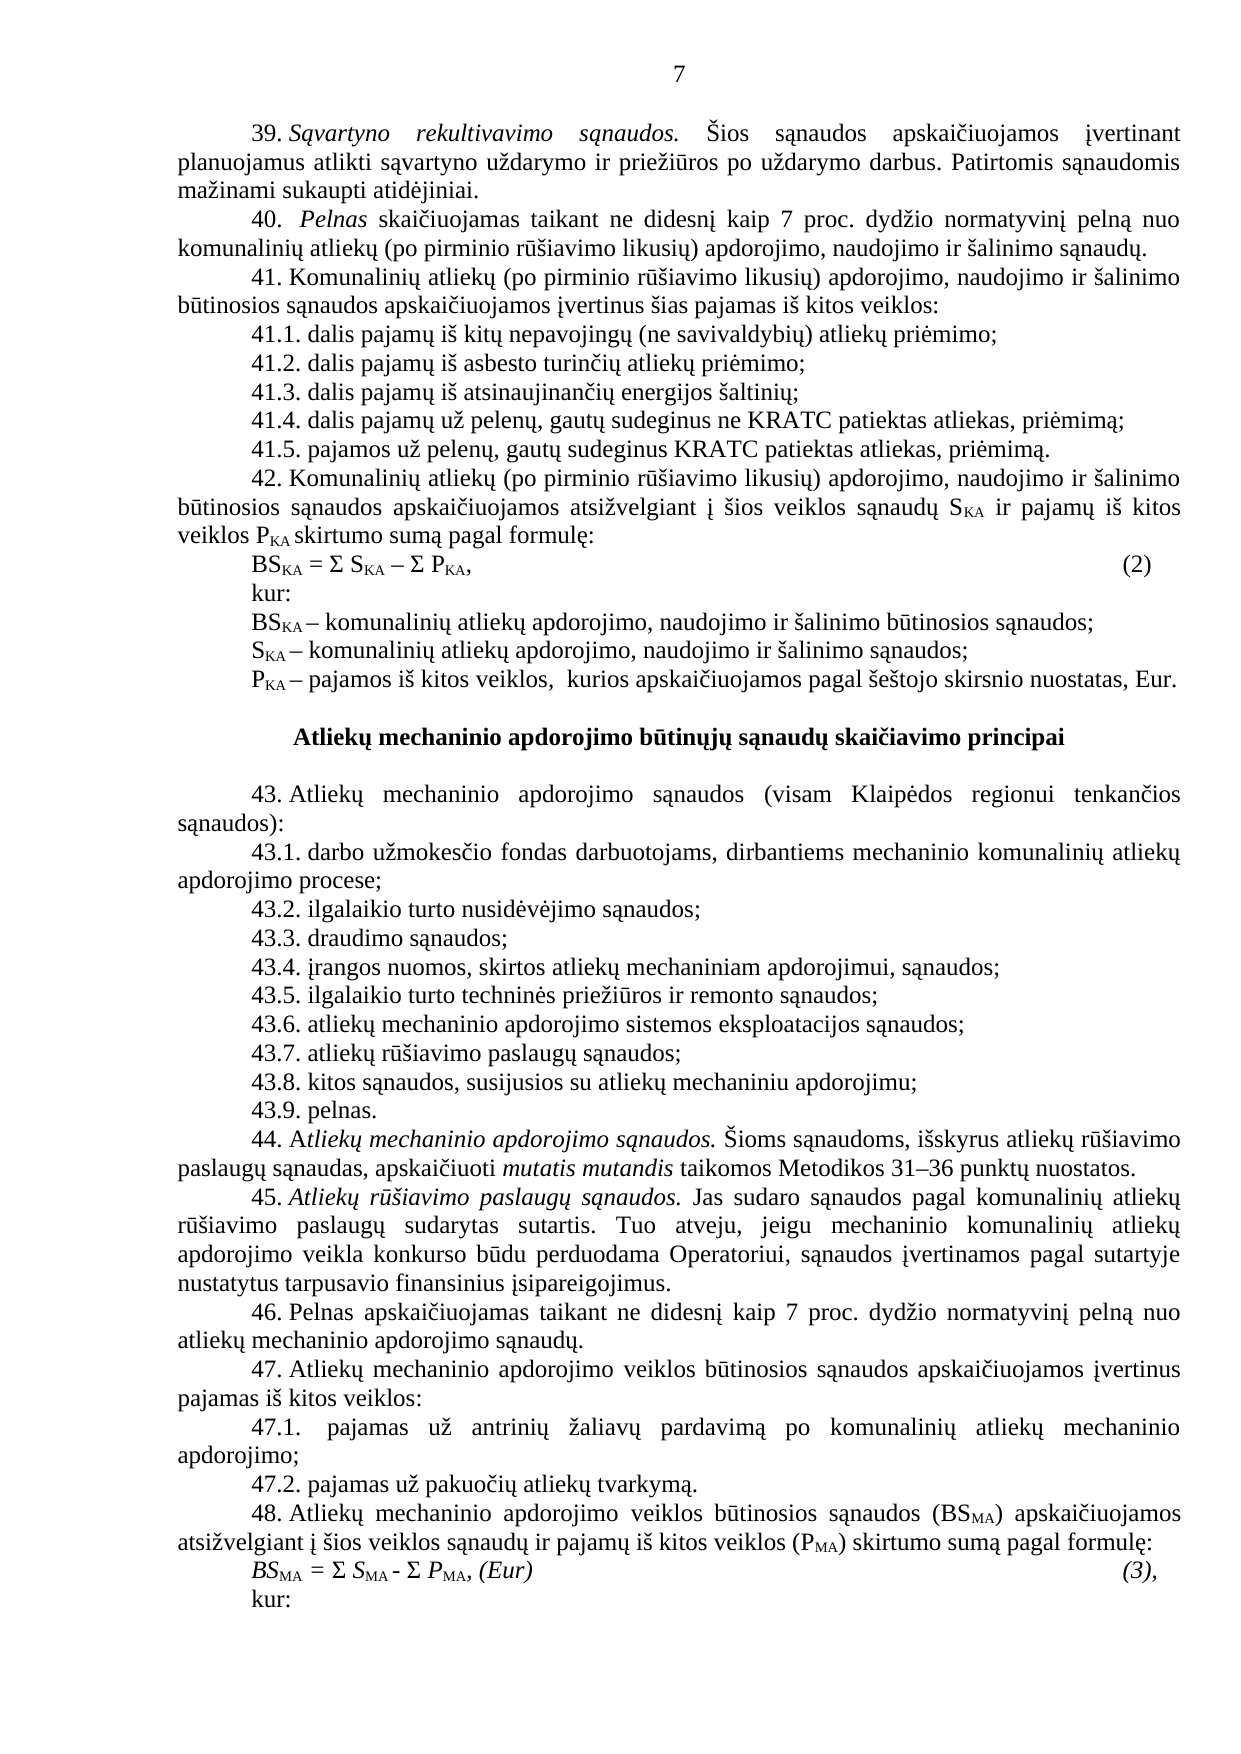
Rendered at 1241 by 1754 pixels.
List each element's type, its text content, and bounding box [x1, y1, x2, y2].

list Atliekų rūšiavimo paslaugų sąnaudos. Jas sudaro sąnaudos pagal komunalinių atliekų rūšiavimo paslaugų sudarytas sutartis. Tuo atveju, jeigu mechaninio komunalinių atliekų apdorojimo veikla konkurso būdu perduodama Operatoriui, sąnaudos įvertinamos pagal sutartyje nustatytus tarpusavio finansinius įsipareigojimus. [177, 1182, 1181, 1297]
list Atliekų mechaninio apdorojimo veiklos būtinosios sąnaudos (BSMA) apskaičiuojamos atsižvelgiant į šios veiklos sąnaudų ir pajamų iš kitos veiklos (PMA) skirtumo sumą pagal formulę: [177, 1498, 1181, 1556]
list pajamas už antrinių žaliavų pardavimą po komunalinių atliekų mechaninio apdorojimo; [177, 1412, 1181, 1469]
list dalis pajamų už pelenų, gautų sudeginus ne KRATC patiektas atliekas, priėmimą; [177, 406, 1181, 434]
text PKA – pajamos iš kitos veiklos, kurios apskaičiuojamos pagal šeštojo skirsnio nuostatas, Eur. [177, 664, 1181, 693]
list atliekų mechaninio apdorojimo sistemos eksploatacijos sąnaudos; [177, 1009, 1181, 1038]
list pajamos už pelenų, gautų sudeginus KRATC patiektas atliekas, priėmimą. [177, 434, 1181, 463]
list Atliekų mechaninio apdorojimo sąnaudos. Šioms sąnaudoms, išskyrus atliekų rūšiavimo paslaugų sąnaudas, apskaičiuoti mutatis mutandis taikomos Metodikos 31–36 punktų nuostatos. [177, 1124, 1181, 1182]
list įrangos nuomos, skirtos atliekų mechaniniam apdorojimui, sąnaudos; [177, 952, 1181, 981]
text SKA – komunalinių atliekų apdorojimo, naudojimo ir šalinimo sąnaudos; [177, 636, 1181, 664]
text Atliekų mechaninio apdorojimo būtinųjų sąnaudų skaičiavimo principai [177, 722, 1181, 751]
list Atliekų mechaninio apdorojimo sąnaudos (visam Klaipėdos regionui tenkančios sąnaudos): [177, 779, 1181, 837]
text BSKA – komunalinių atliekų apdorojimo, naudojimo ir šalinimo būtinosios sąnaudos; [177, 607, 1181, 636]
list kitos sąnaudos, susijusios su atliekų mechaniniu apdorojimu; [177, 1067, 1181, 1096]
text kur: [177, 1584, 1181, 1613]
text BSMA = Σ SMA - Σ PMA, (Eur) (3), [177, 1556, 1181, 1584]
list atliekų rūšiavimo paslaugų sąnaudos; [177, 1038, 1181, 1067]
list Sąvartyno rekultivavimo sąnaudos. Šios sąnaudos apskaičiuojamos įvertinant planuojamus atlikti sąvartyno uždarymo ir priežiūros po uždarymo darbus. Patirtomis sąnaudomis mažinami sukaupti atidėjiniai. [177, 118, 1181, 204]
list dalis pajamų iš asbesto turinčių atliekų priėmimo; [177, 348, 1181, 377]
list pelnas. [177, 1096, 1181, 1124]
list ilgalaikio turto nusidėvėjimo sąnaudos; [177, 894, 1181, 923]
list dalis pajamų iš atsinaujinančių energijos šaltinių; [177, 377, 1181, 406]
list Pelnas apskaičiuojamas taikant ne didesnį kaip 7 proc. dydžio normatyvinį pelną nuo atliekų mechaninio apdorojimo sąnaudų. [177, 1297, 1181, 1354]
text kur: [177, 578, 1181, 607]
list darbo užmokesčio fondas darbuotojams, dirbantiems mechaninio komunalinių atliekų apdorojimo procese; [177, 837, 1181, 894]
list pajamas už pakuočių atliekų tvarkymą. [177, 1469, 1181, 1498]
list dalis pajamų iš kitų nepavojingų (ne savivaldybių) atliekų priėmimo; [177, 319, 1181, 348]
list Komunalinių atliekų (po pirminio rūšiavimo likusių) apdorojimo, naudojimo ir šalinimo būtinosios sąnaudos apskaičiuojamos atsižvelgiant į šios veiklos sąnaudų SKA ir pajamų iš kitos veiklos PKA skirtumo sumą pagal formulę: [177, 463, 1181, 549]
list Pelnas skaičiuojamas taikant ne didesnį kaip 7 proc. dydžio normatyvinį pelną nuo komunalinių atliekų (po pirminio rūšiavimo likusių) apdorojimo, naudojimo ir šalinimo sąnaudų. [177, 204, 1181, 262]
list Atliekų mechaninio apdorojimo veiklos būtinosios sąnaudos apskaičiuojamos įvertinus pajamas iš kitos veiklos: [177, 1354, 1181, 1412]
text BSKA = Σ SKA – Σ PKA, (2) [177, 549, 1181, 578]
list ilgalaikio turto techninės priežiūros ir remonto sąnaudos; [177, 981, 1181, 1009]
list draudimo sąnaudos; [177, 923, 1181, 952]
list Komunalinių atliekų (po pirminio rūšiavimo likusių) apdorojimo, naudojimo ir šalinimo būtinosios sąnaudos apskaičiuojamos įvertinus šias pajamas iš kitos veiklos: [177, 262, 1181, 319]
